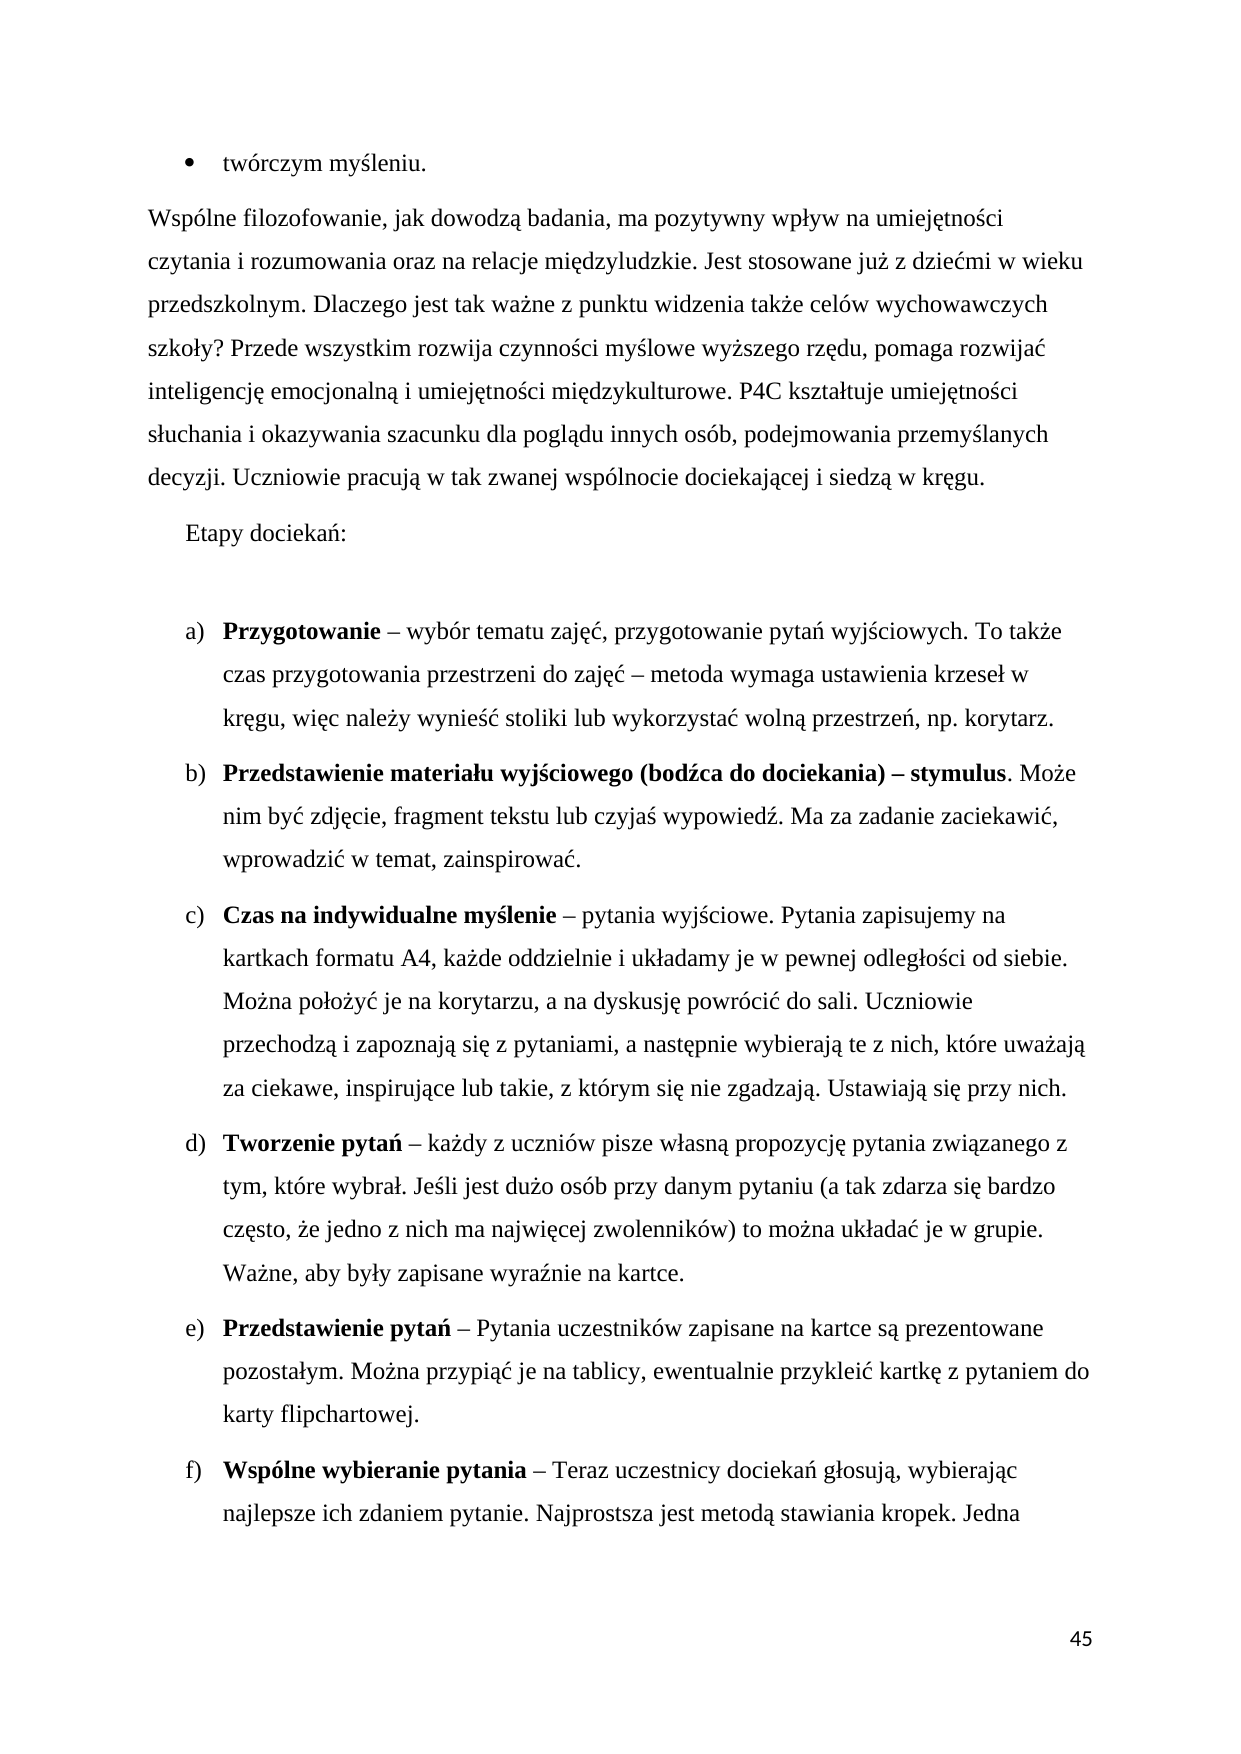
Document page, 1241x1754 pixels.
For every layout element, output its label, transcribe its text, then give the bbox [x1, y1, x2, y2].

list Przygotowanie – wybór tematu zajęć, przygotowanie pytań wyjściowych. To także czas przygotowania przestrzeni do zajęć – metoda wymaga ustawienia krzeseł w kręgu, więc należy wynieść stoliki lub wykorzystać wolną przestrzeń, np. korytarz. [185, 616, 1093, 731]
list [185, 1455, 1093, 1527]
list Czas na indywidualne myślenie – pytania wyjściowe. Pytania zapisujemy na kartkach formatu A4, każde oddzielnie i układamy je w pewnej odległości od siebie. Można położyć je na korytarzu, a na dyskusję powrócić do sali. Uczniowie przechodzą i zapoznają się z pytaniami, a następnie wybierają te z nich, które uważają za ciekawe, inspirujące lub takie, z którym się nie zgadzają. Ustawiają się przy nich. [185, 900, 1093, 1101]
text Etapy dociekań: [185, 518, 1093, 589]
list twórczym myśleniu. [185, 148, 1093, 176]
list Przedstawienie pytań – Pytania uczestników zapisane na kartce są prezentowane pozostałym. Można przypiąć je na tablicy, ewentualnie przykleić kartkę z pytaniem do karty flipchartowej. [185, 1313, 1093, 1428]
list Tworzenie pytań – każdy z uczniów pisze własną propozycję pytania związanego z tym, które wybrał. Jeśli jest dużo osób przy danym pytaniu (a tak zdarza się bardzo często, że jedno z nich ma najwięcej zwolenników) to można układać je w grupie. Ważne, aby były zapisane wyraźnie na kartce. [185, 1128, 1093, 1286]
list Przedstawienie materiału wyjściowego (bodźca do dociekania) – stymulus. Może nim być zdjęcie, fragment tekstu lub czyjaś wypowiedź. Ma za zadanie zaciekawić, wprowadzić w temat, zainspirować. [185, 758, 1093, 873]
text Wspólne filozofowanie, jak dowodzą badania, ma pozytywny wpływ na umiejętności czytania i rozumowania oraz na relacje międzyludzkie. Jest stosowane już z dziećmi w wieku przedszkolnym. Dlaczego jest tak ważne z punktu widzenia także celów wychowawczych szkoły? Przede wszystkim rozwija czynności myślowe wyższego rzędu, pomaga rozwijać inteligencję emocjonalną i umiejętności międzykulturowe. P4C kształtuje umiejętności słuchania i okazywania szacunku dla poglądu innych osób, podejmowania przemyślanych decyzji. Uczniowie pracują w tak zwanej wspólnocie dociekającej i siedzą w kręgu. [148, 203, 1093, 491]
